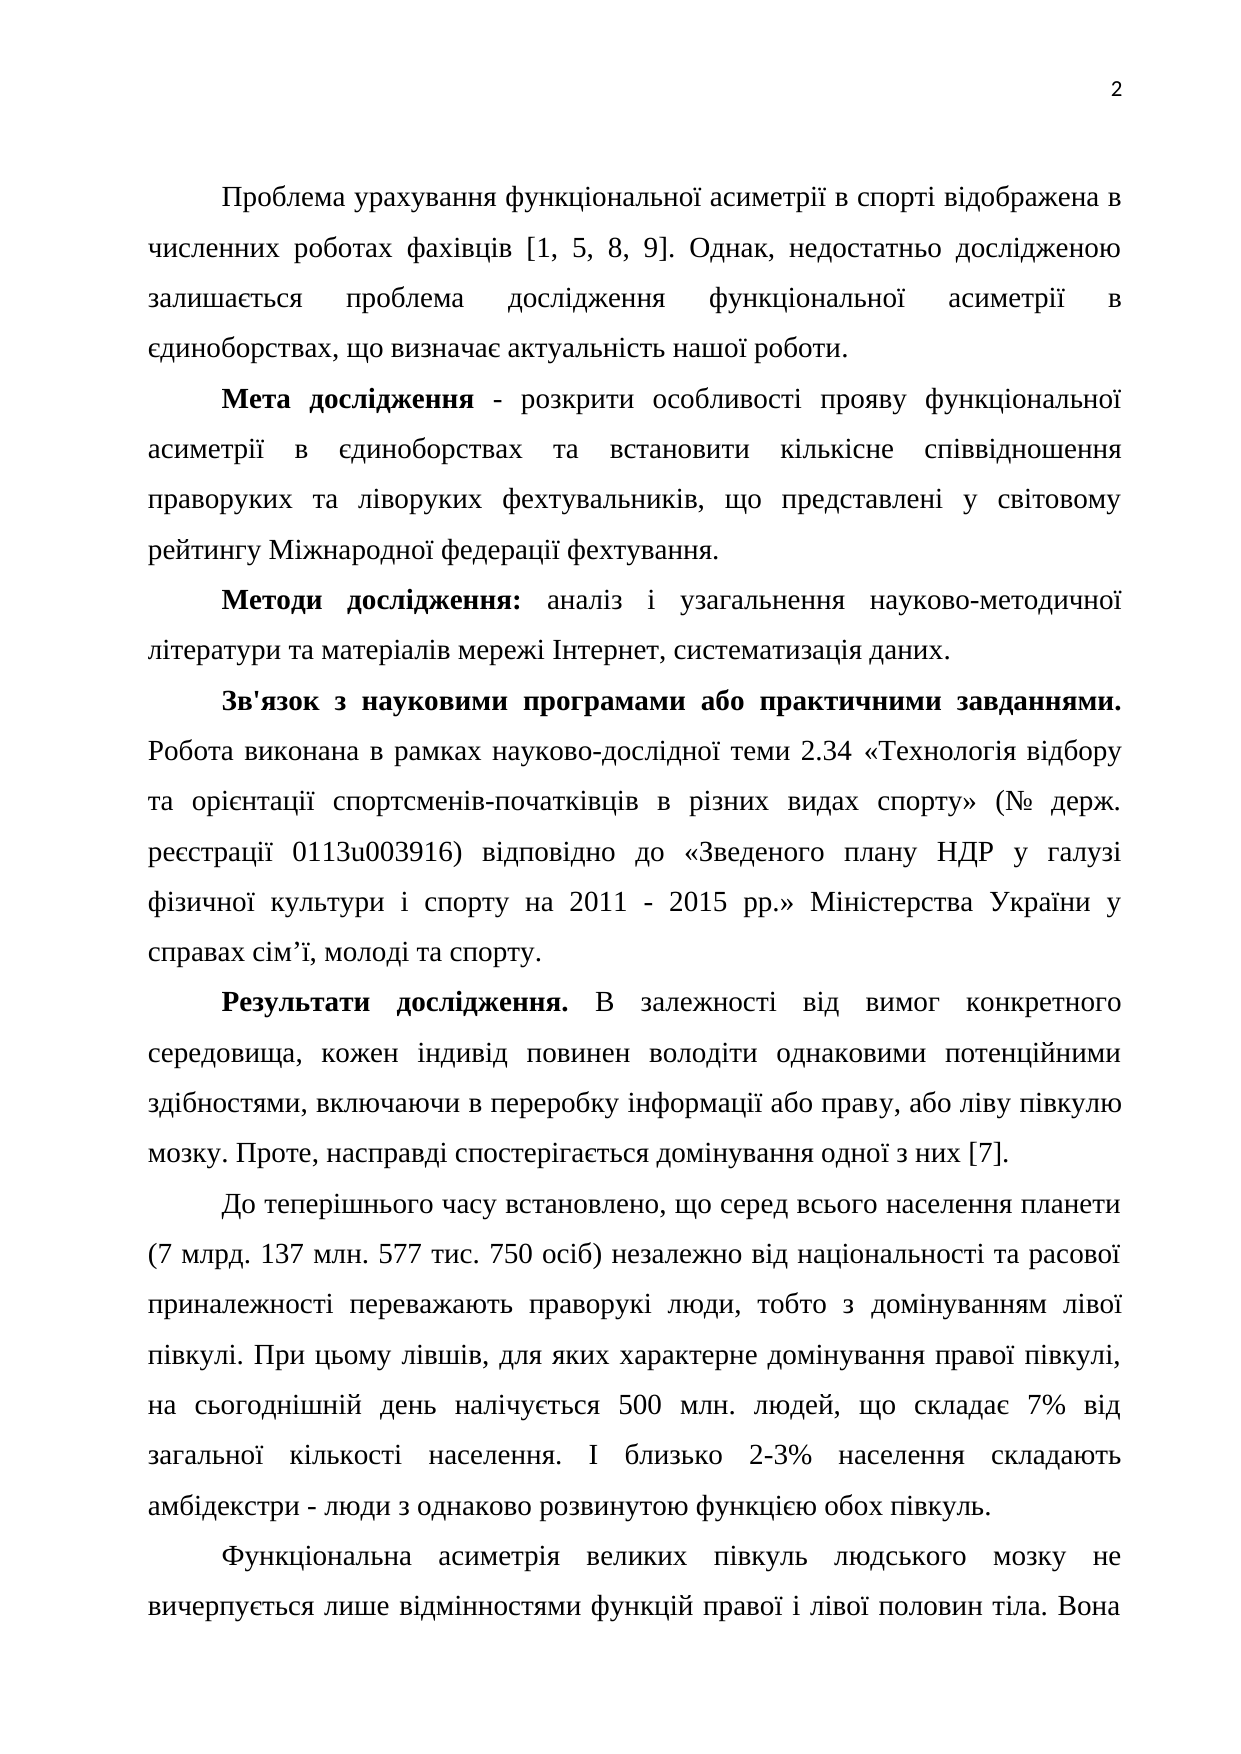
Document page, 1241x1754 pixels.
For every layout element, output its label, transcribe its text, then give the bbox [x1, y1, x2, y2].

text Результати дослідження. В залежності від вимог конкретного середовища, кожен індивід повинен володіти однаковими потенційними здібностями, включаючи в переробку інформації або праву, або ліву півкулю мозку. Проте, насправді спостерігається домінування одної з них [7]. [148, 984, 1122, 1169]
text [148, 1538, 1122, 1622]
text Методи дослідження: аналіз і узагальнення науково-методичної літератури та матеріалів мережі Інтернет, систематизація даних. [148, 582, 1122, 666]
text До теперішнього часу встановлено, що серед всього населення планети (7 млрд. 137 млн. 577 тис. 750 осіб) незалежно від національності та расової приналежності переважають праворукі люди, тобто з домінуванням лівої півкулі. При цьому лівшів, для яких характерне домінування правої півкулі, на сьогоднішній день налічується 500 млн. людей, що складає 7% від загальної кількості населення. І близько 2-3% населення складають амбідекстри - люди з однаково розвинутою функцією обох півкуль. [148, 1186, 1122, 1521]
text Зв'язок з науковими програмами або практичними завданнями. Робота виконана в рамках науково-дослідної теми 2.34 «Технологія відбору та орієнтації спортсменів-початківців в різних видах спорту» (№ держ. реєстрації 0113u003916) відповідно до «Зведеного плану НДР у галузі фізичної культури і спорту на 2011 - 2015 рр.» Міністерства України у справах сім’ї, молоді та спорту. [148, 683, 1122, 968]
text Мета дослідження - розкрити особливості прояву функціональної асиметрії в єдиноборствах та встановити кількісне співвідношення праворуких та ліворуких фехтувальників, що представлені у світовому рейтингу Міжнародної федерації фехтування. [148, 381, 1122, 565]
text Проблема урахування функціональної асиметрії в спорті відображена в численних роботах фахівців [1, 5, 8, 9]. Однак, недостатньо дослідженою залишається проблема дослідження функціональної асиметрії в єдиноборствах, що визначає актуальність нашої роботи. [148, 179, 1122, 364]
